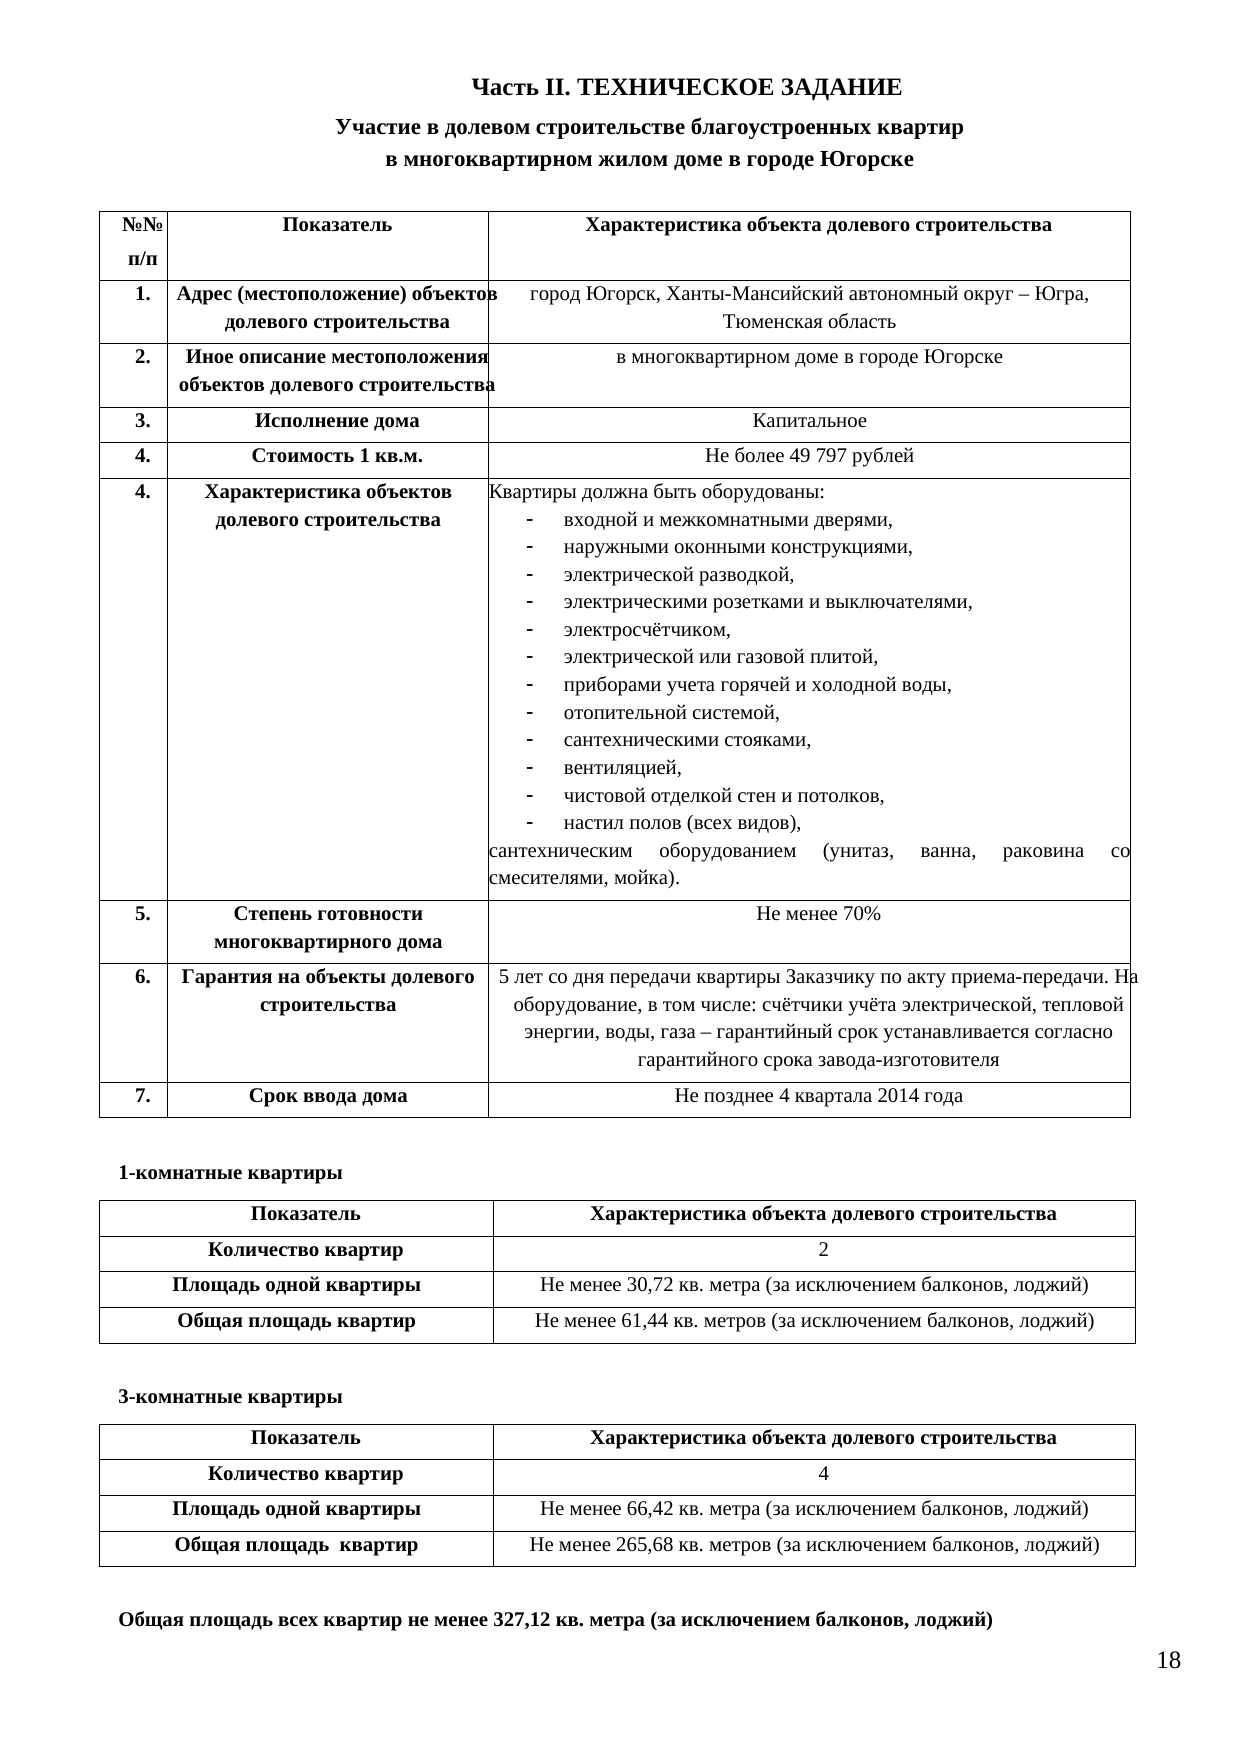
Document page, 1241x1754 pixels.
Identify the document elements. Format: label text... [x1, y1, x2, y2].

table_header Характеристика объекта долевого строительства [489, 212, 1130, 280]
table_cell Срок ввода дома [168, 1083, 488, 1117]
table_cell 7. [100, 1083, 167, 1117]
text в многоквартирном жилом доме в городе Югорске [118, 145, 1181, 172]
table_cell Общая площадь квартир [100, 1308, 493, 1342]
table_cell Иное описание местоположения объектов долевого строительства [168, 344, 488, 407]
text Общая площадь всех квартир не менее 327,12 кв. метра (за исключением балконов, лоджий) [118, 1607, 1181, 1631]
table_cell Капитальное [489, 408, 1130, 442]
table_cell 4 [494, 1460, 1135, 1495]
table_cell Адрес (местоположение) объектов долевого строительства [168, 281, 488, 343]
table_cell в многоквартирном доме в городе Югорске [489, 344, 1130, 407]
table_cell 3. [100, 408, 167, 442]
table_cell Характеристика объектов долевого строительства [168, 479, 488, 900]
table_cell Стоимость 1 кв.м. [168, 443, 488, 478]
table_cell Квартиры должна быть оборудованы: входной и межкомнатными дверями, наружными оконными конструкциями, электрической разводкой, электрическими розетками и выключателями, электросчётчиком, электрической или газовой плитой, приборами учета горячей и холодной воды, отопительной системой, сантехническими стояками, вентиляцией, чистовой отделкой стен и потолков, настил полов (всех видов), сантехническим оборудованием (унитаз, ванна, раковина со смесителями, мойка). [489, 479, 1130, 900]
table_cell Общая площадь квартир [100, 1532, 493, 1566]
table_cell Площадь одной квартиры [100, 1272, 493, 1307]
table_header №№ п/п [100, 212, 167, 280]
table_cell Степень готовности многоквартирного дома [168, 901, 488, 963]
table_cell 2 [494, 1237, 1135, 1271]
text Часть II. ТЕХНИЧЕСКОЕ ЗАДАНИЕ [118, 72, 1181, 100]
table_cell Не менее 30,72 кв. метра (за исключением балконов, лоджий) [494, 1272, 1135, 1307]
table_cell 2. [100, 344, 167, 407]
table_header Показатель [168, 212, 488, 280]
table_cell Не более 49 797 рублей [489, 443, 1130, 478]
table_header Показатель [100, 1425, 493, 1459]
text Участие в долевом строительстве благоустроенных квартир [118, 113, 1181, 139]
table_cell Исполнение дома [168, 408, 488, 442]
text 3-комнатные квартиры [118, 1384, 1181, 1408]
table_cell Не менее 66,42 кв. метра (за исключением балконов, лоджий) [494, 1496, 1135, 1531]
table_cell 5. [100, 901, 167, 963]
table_cell город Югорск, Ханты-Мансийский автономный округ – Югра, Тюменская область [489, 281, 1130, 343]
table_header Показатель [100, 1201, 493, 1236]
table_cell Не менее 70% [489, 901, 1130, 963]
table_cell Количество квартир [100, 1237, 493, 1271]
table_cell Не менее 265,68 кв. метров (за исключением балконов, лоджий) [494, 1532, 1135, 1566]
table_cell 5 лет со дня передачи квартиры Заказчику по акту приема-передачи. На оборудование, в том числе: счётчики учёта электрической, тепловой энергии, воды, газа – гарантийный срок устанавливается согласно гарантийного срока завода-изготовителя [489, 964, 1130, 1082]
table_cell Гарантия на объекты долевого строительства [168, 964, 488, 1082]
text 1-комнатные квартиры [118, 1160, 1181, 1184]
table_cell Не менее 61,44 кв. метров (за исключением балконов, лоджий) [494, 1308, 1135, 1342]
table_header Характеристика объекта долевого строительства [494, 1201, 1135, 1236]
table_cell 4. [100, 443, 167, 478]
table_cell 1. [100, 281, 167, 343]
table_cell 4. [100, 479, 167, 900]
table_cell Площадь одной квартиры [100, 1496, 493, 1531]
table_cell Не позднее 4 квартала 2014 года [489, 1083, 1130, 1117]
table_cell Количество квартир [100, 1460, 493, 1495]
table_cell 6. [100, 964, 167, 1082]
table_header Характеристика объекта долевого строительства [494, 1425, 1135, 1459]
